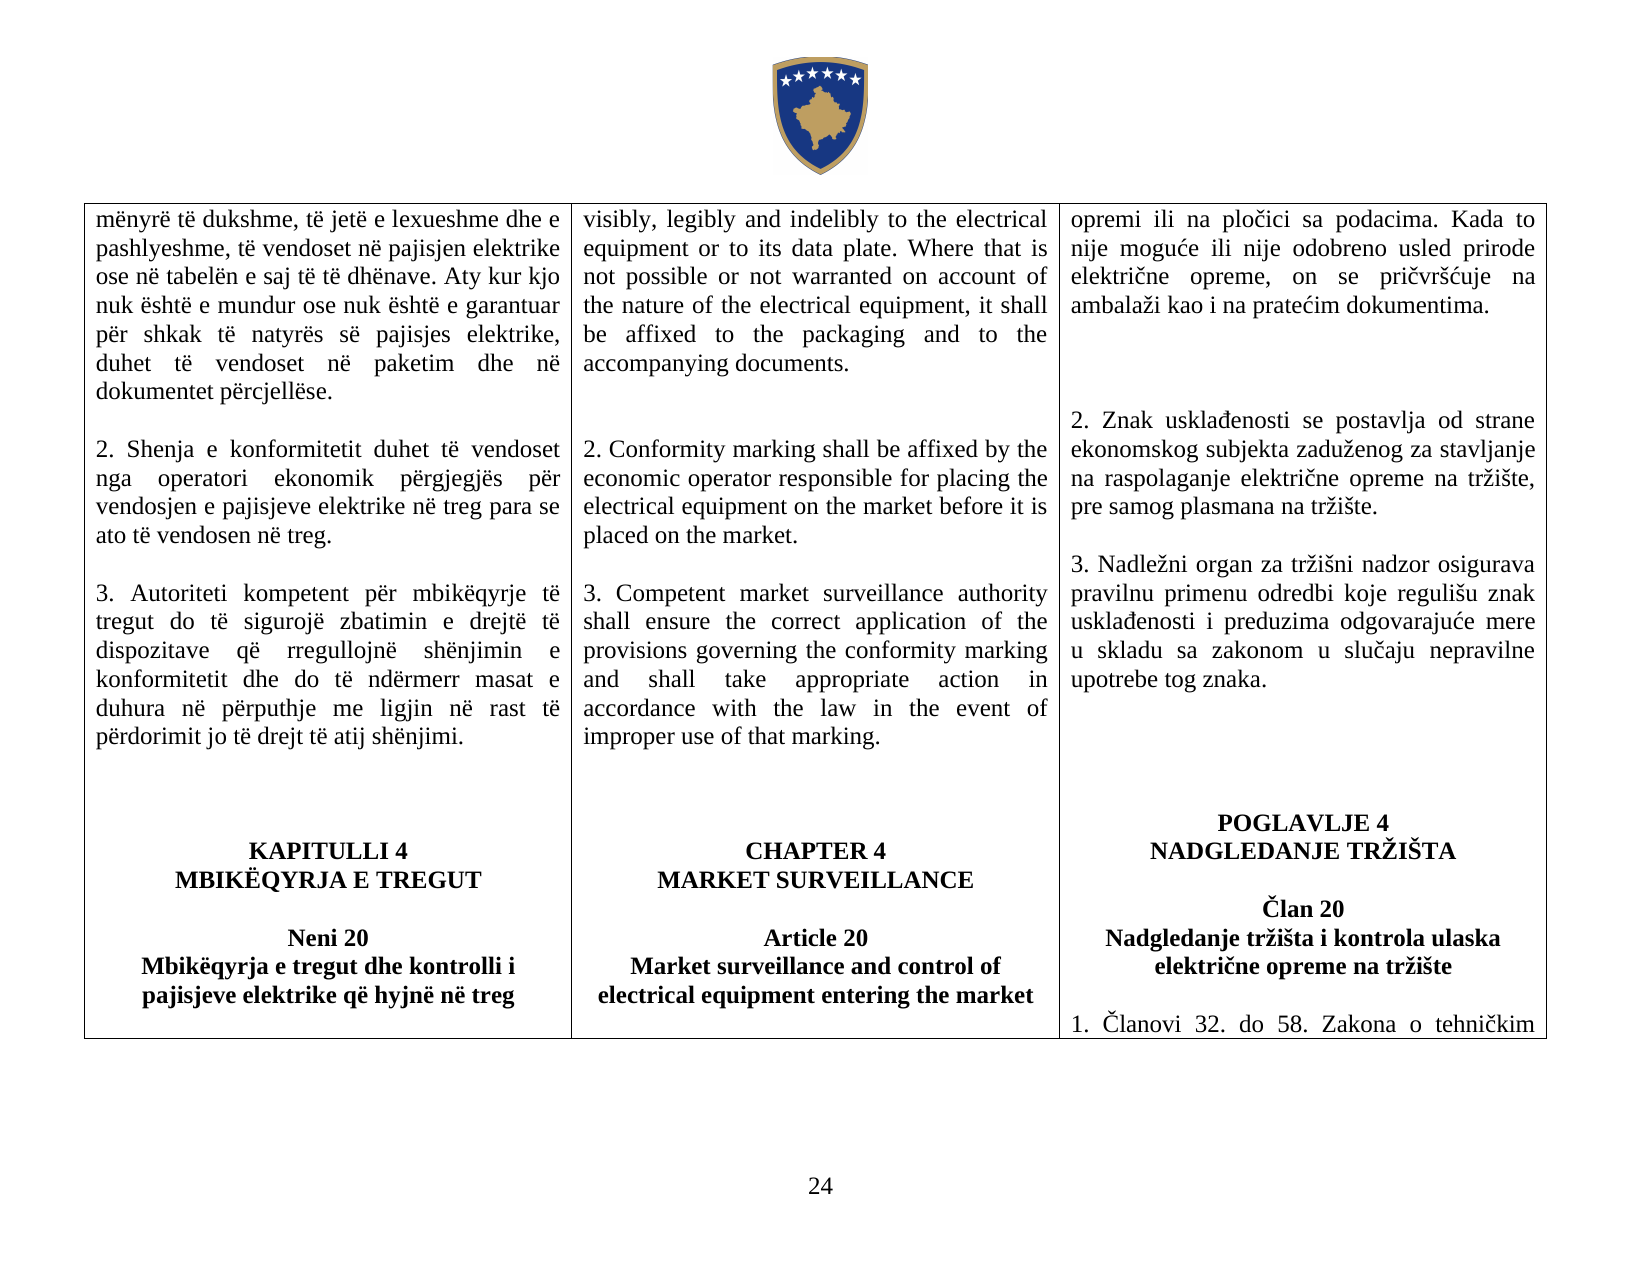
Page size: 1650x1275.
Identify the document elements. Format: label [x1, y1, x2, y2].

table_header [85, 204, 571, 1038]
picture [772, 57, 868, 175]
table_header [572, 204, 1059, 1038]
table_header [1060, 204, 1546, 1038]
